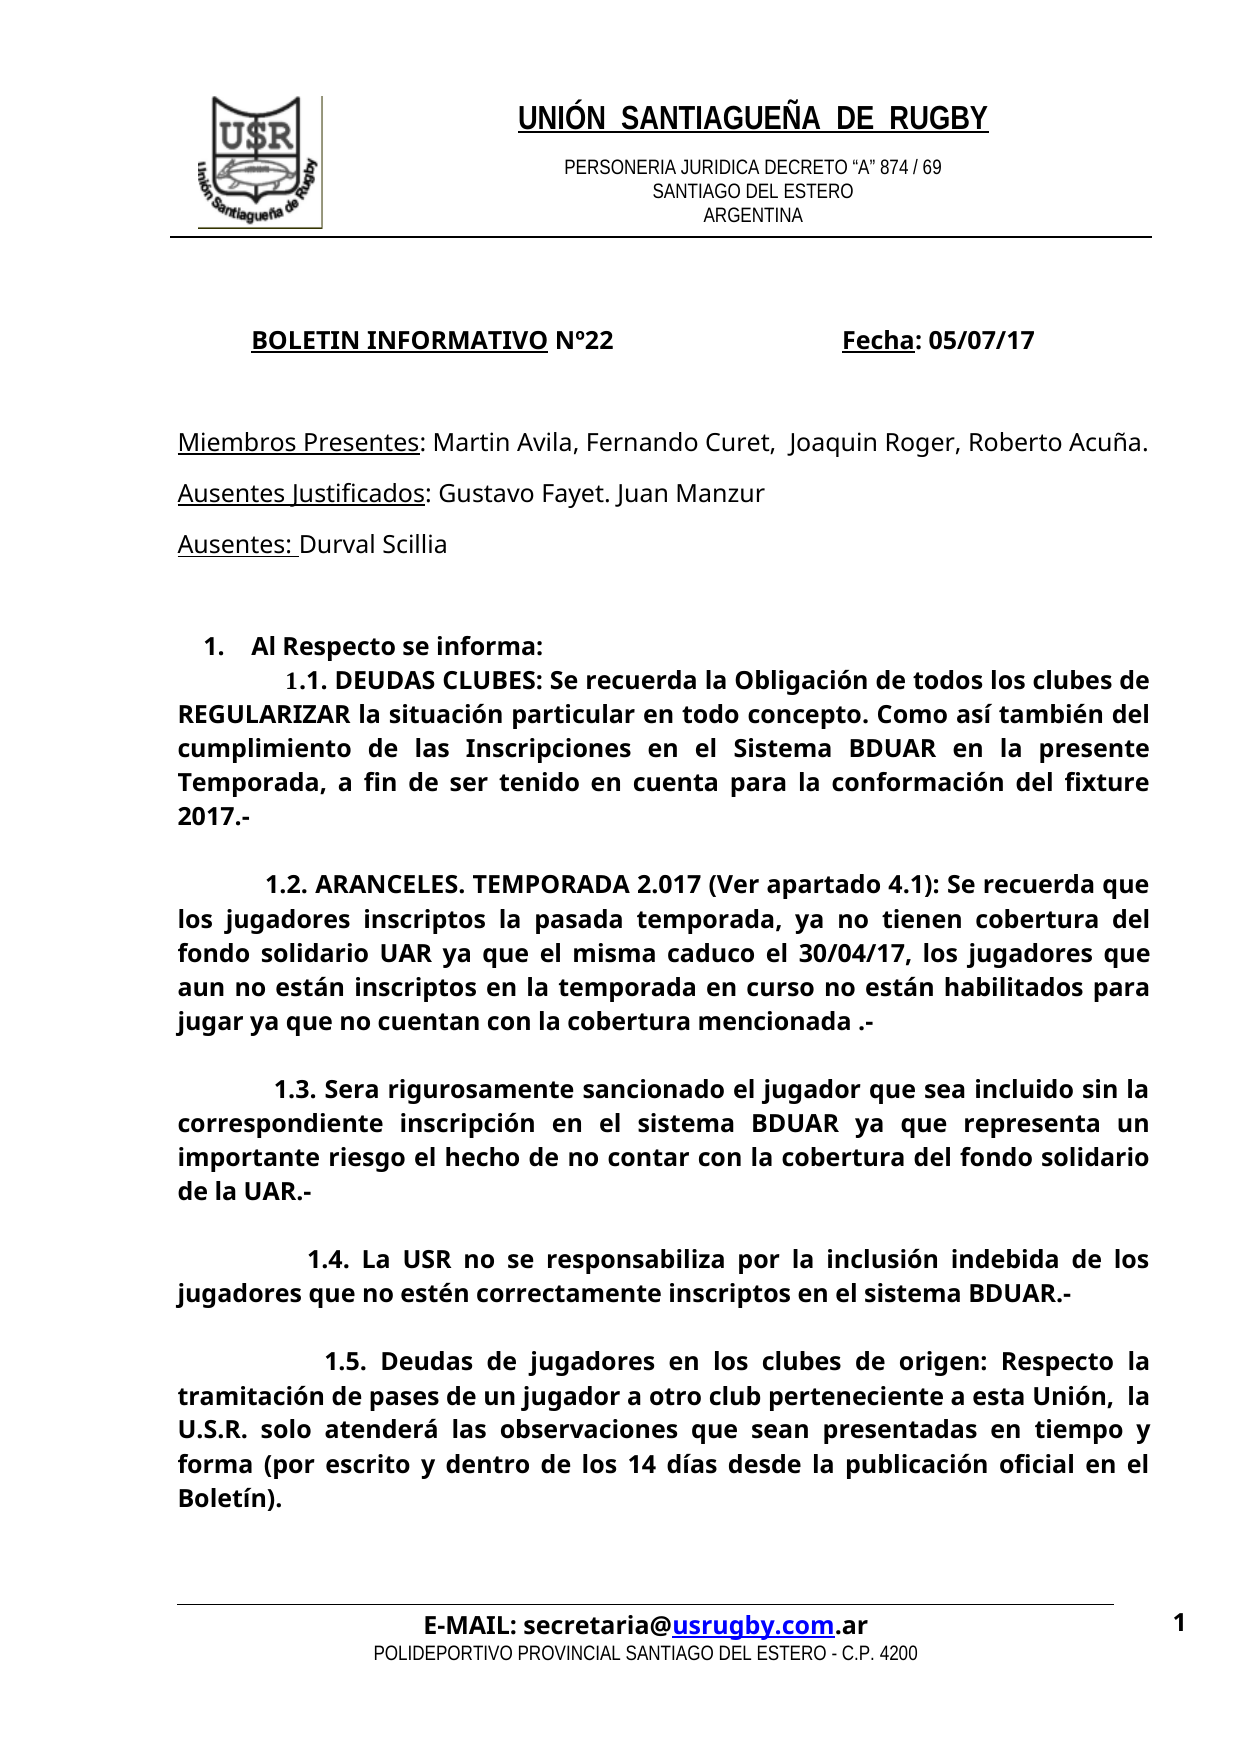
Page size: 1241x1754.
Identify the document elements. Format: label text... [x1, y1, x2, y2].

text Miembros Presentes: Martin Avila, Fernando Curet, Joaquin Roger, Roberto Acuña. [177, 424, 1152, 459]
text 1.1. DEUDAS CLUBES: Se recuerda la Obligación de todos los clubes de REGULARIZAR la situación particular en todo concepto. Como así también del cumplimiento de las Inscripciones en el Sistema BDUAR en la presente Temporada, a fin de ser tenido en cuenta para la conformación del fixture 2017.- [177, 663, 1152, 833]
text BOLETIN INFORMATIVO Nº22 Fecha: 05/07/17 [177, 322, 1152, 357]
text 1.2. ARANCELES. TEMPORADA 2.017 (Ver apartado 4.1): Se recuerda que los jugadores inscriptos la pasada temporada, ya no tienen cobertura del fondo solidario UAR ya que el misma caduco el 30/04/17, los jugadores que aun no están inscriptos en la temporada en curso no están habilitados para jugar ya que no cuentan con la cobertura mencionada .- [177, 867, 1152, 1037]
text Ausentes: Durval Scillia [177, 527, 1152, 561]
text 1. Al Respecto se informa: [177, 629, 1152, 663]
text 1.3. Sera rigurosamente sancionado el jugador que sea incluido sin la correspondiente inscripción en el sistema BDUAR ya que representa un importante riesgo el hecho de no contar con la cobertura del fondo solidario de la UAR.- [177, 1072, 1152, 1208]
text 1.5. Deudas de jugadores en los clubes de origen: Respecto la tramitación de pases de un jugador a otro club perteneciente a esta Unión, la U.S.R. solo atenderá las observaciones que sean presentadas en tiempo y forma (por escrito y dentro de los 14 días desde la publicación oficial en el Boletín). [177, 1344, 1152, 1514]
text 1.4. La USR no se responsabiliza por la inclusión indebida de los jugadores que no estén correctamente inscriptos en el sistema BDUAR.- [177, 1242, 1152, 1310]
text Ausentes Justificados: Gustavo Fayet. Juan Manzur [177, 476, 1152, 510]
